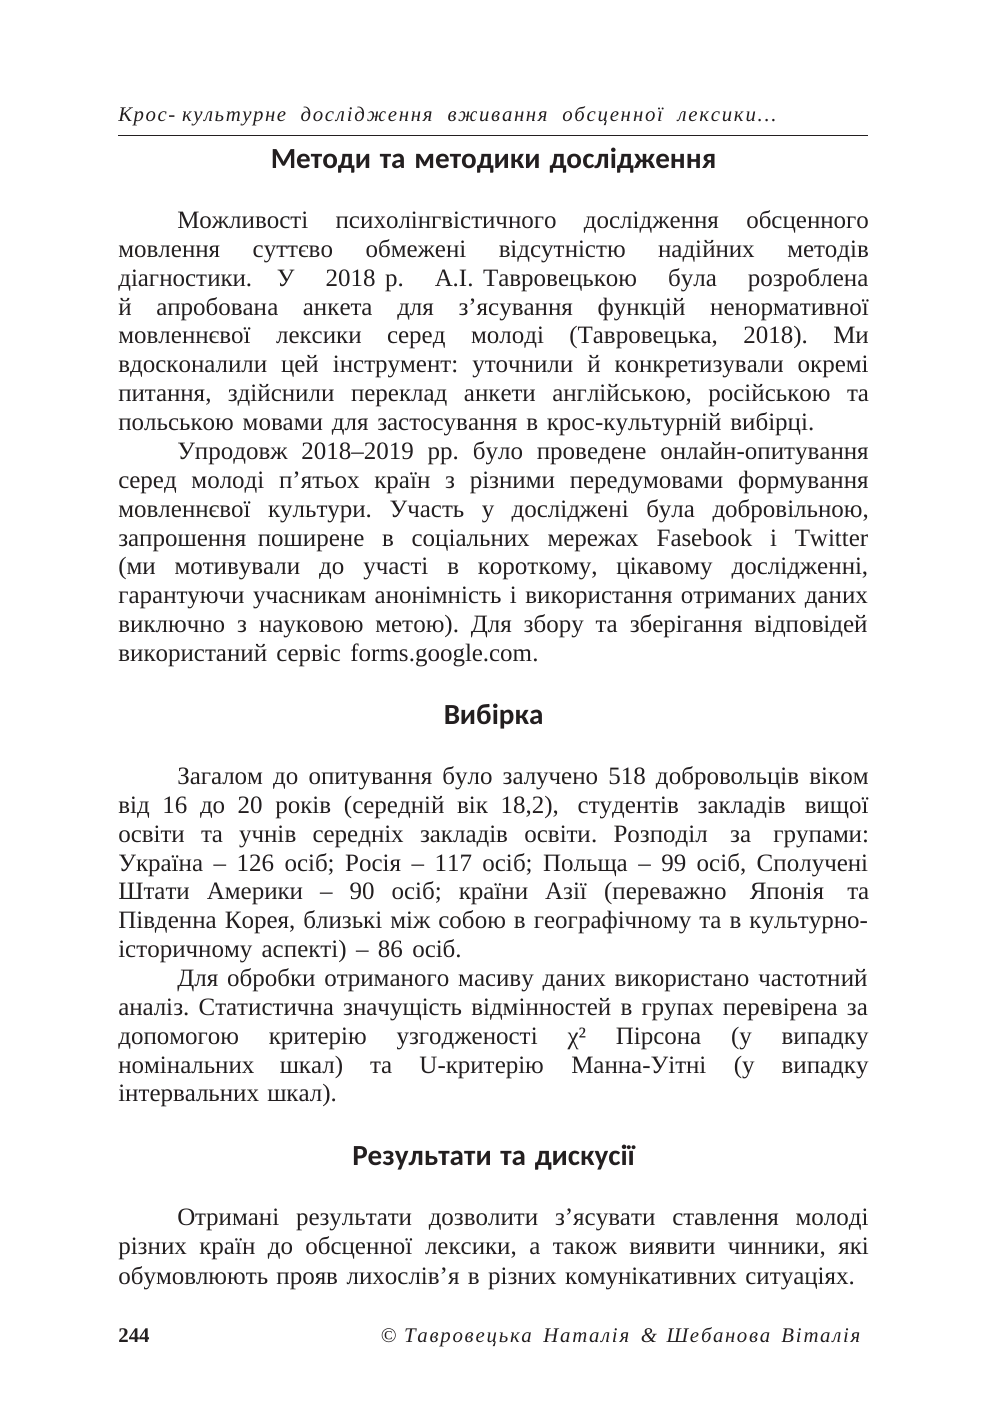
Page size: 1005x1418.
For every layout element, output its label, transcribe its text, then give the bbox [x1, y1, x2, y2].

subtitle Методи та методики дослідження [120, 141, 867, 176]
text Упродовж 2018–2019 рр. було проведене онлайн-опитування серед молоді п’ятьох країн з різними передумовами формування мовленнєвої культури. Участь у досліджені була добровільною, запрошення поширене в соціальних мережах Fasebook і Twitter (ми мотивували до участі в короткому, цікавому дослідженні, гарантуючи учасникам анонімність і використання отриманих даних виключно з науковою метою). Для збору та зберігання відповідей використаний сервіс forms.google.com. [118, 436, 869, 666]
text Крос- культурне дослідження вживання обсценної лексики... [118, 102, 900, 126]
text Для обробки отриманого масиву даних використано частотний аналіз. Статистична значущість відмінностей в групах перевірена за допомогою критерію узгодженості χ² Пірсона (у випадку номінальних шкал) та U-критерію Манна-Уітні (у випадку інтервальних шкал). [118, 963, 868, 1107]
text Можливості психолінгвістичного дослідження обсценного мовлення суттєво обмежені відсутністю надійних методів діагностики. У 2018 р. А.І. Тавровецькою була розроблена й апробована анкета для з’ясування функцій ненормативної мовленнєвої лексики серед молоді (Тавровецька, 2018). Ми вдосконалили цей інструмент: уточнили й конкретизували окремі питання, здійснили переклад анкети англійською, російською та польською мовами для застосування в крос-культурній вибірці. [118, 205, 869, 435]
subtitle Результати та дискусії [119, 1137, 867, 1172]
text 244 © Тавровецька Наталія & Шебанова Віталія [118, 1323, 900, 1347]
text Загалом до опитування було залучено 518 добровольців віком від 16 до 20 років (середній вік 18,2), студентів закладів вищої освіти та учнів середніх закладів освіти. Розподіл за групами: Україна – 126 осіб; Росія – 117 осіб; Польща – 99 осіб, Сполучені Штати Америки – 90 осіб; країни Азії (переважно Японія та Південна Корея, близькі між собою в географічному та в культурно- історичному аспекті) – 86 осіб. [118, 761, 869, 963]
text Отримані результати дозволити з’ясувати ставлення молоді різних країн до обсценної лексики, а також виявити чинники, які обумовлюють прояв лихослів’я в різних комунікативних ситуаціях. [118, 1202, 869, 1289]
subtitle Вибірка [120, 696, 867, 732]
